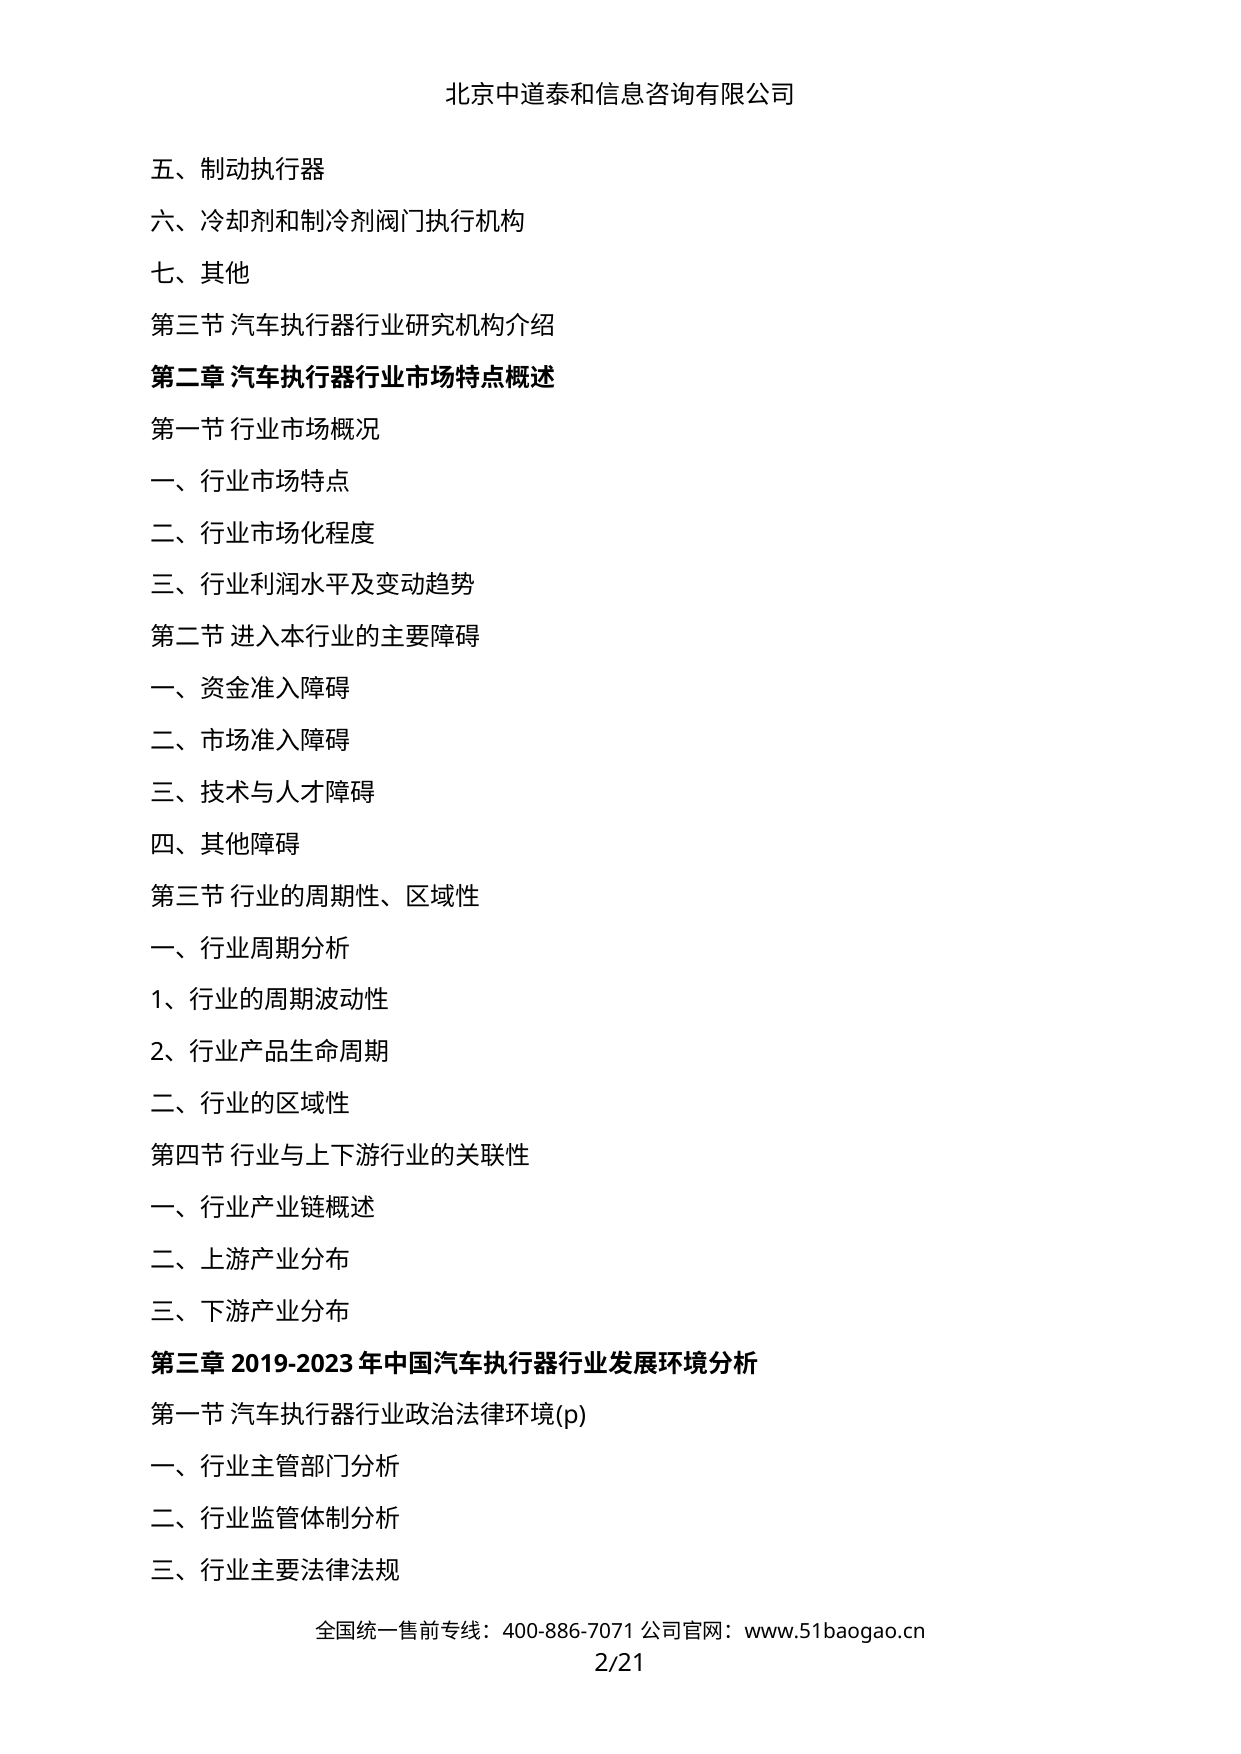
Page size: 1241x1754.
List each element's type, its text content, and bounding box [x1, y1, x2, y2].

text 第三节 行业的周期性、区域性 [150, 876, 1090, 912]
text 第二章 汽车执行器行业市场特点概述 [150, 357, 1090, 394]
text 四、其他障碍 [150, 824, 1090, 861]
text 第三章 2019-2023年中国汽车执行器行业发展环境分析 [150, 1343, 1090, 1379]
text 二、上游产业分布 [150, 1239, 1090, 1276]
text 第二节 进入本行业的主要障碍 [150, 617, 1090, 653]
text 一、行业市场特点 [150, 461, 1090, 497]
text 二、行业的区域性 [150, 1084, 1090, 1120]
text 三、行业利润水平及变动趋势 [150, 565, 1090, 601]
text 一、行业主管部门分析 [150, 1447, 1090, 1483]
text 第一节 汽车执行器行业政治法律环境(p) [150, 1395, 1090, 1431]
text 2、行业产品生命周期 [150, 1032, 1090, 1068]
text 1、行业的周期波动性 [150, 980, 1090, 1016]
text 五、制动执行器 [150, 150, 1090, 186]
text 三、行业主要法律法规 [150, 1551, 1090, 1587]
text 二、市场准入障碍 [150, 721, 1090, 757]
text 一、行业周期分析 [150, 928, 1090, 964]
text 二、行业监管体制分析 [150, 1499, 1090, 1535]
text 第一节 行业市场概况 [150, 409, 1090, 446]
text 一、行业产业链概述 [150, 1187, 1090, 1224]
text 第四节 行业与上下游行业的关联性 [150, 1136, 1090, 1172]
text 第三节 汽车执行器行业研究机构介绍 [150, 306, 1090, 342]
text 三、下游产业分布 [150, 1291, 1090, 1327]
text 六、冷却剂和制冷剂阀门执行机构 [150, 202, 1090, 238]
text 七、其他 [150, 254, 1090, 290]
text 三、技术与人才障碍 [150, 772, 1090, 809]
text 二、行业市场化程度 [150, 513, 1090, 549]
text 一、资金准入障碍 [150, 669, 1090, 705]
